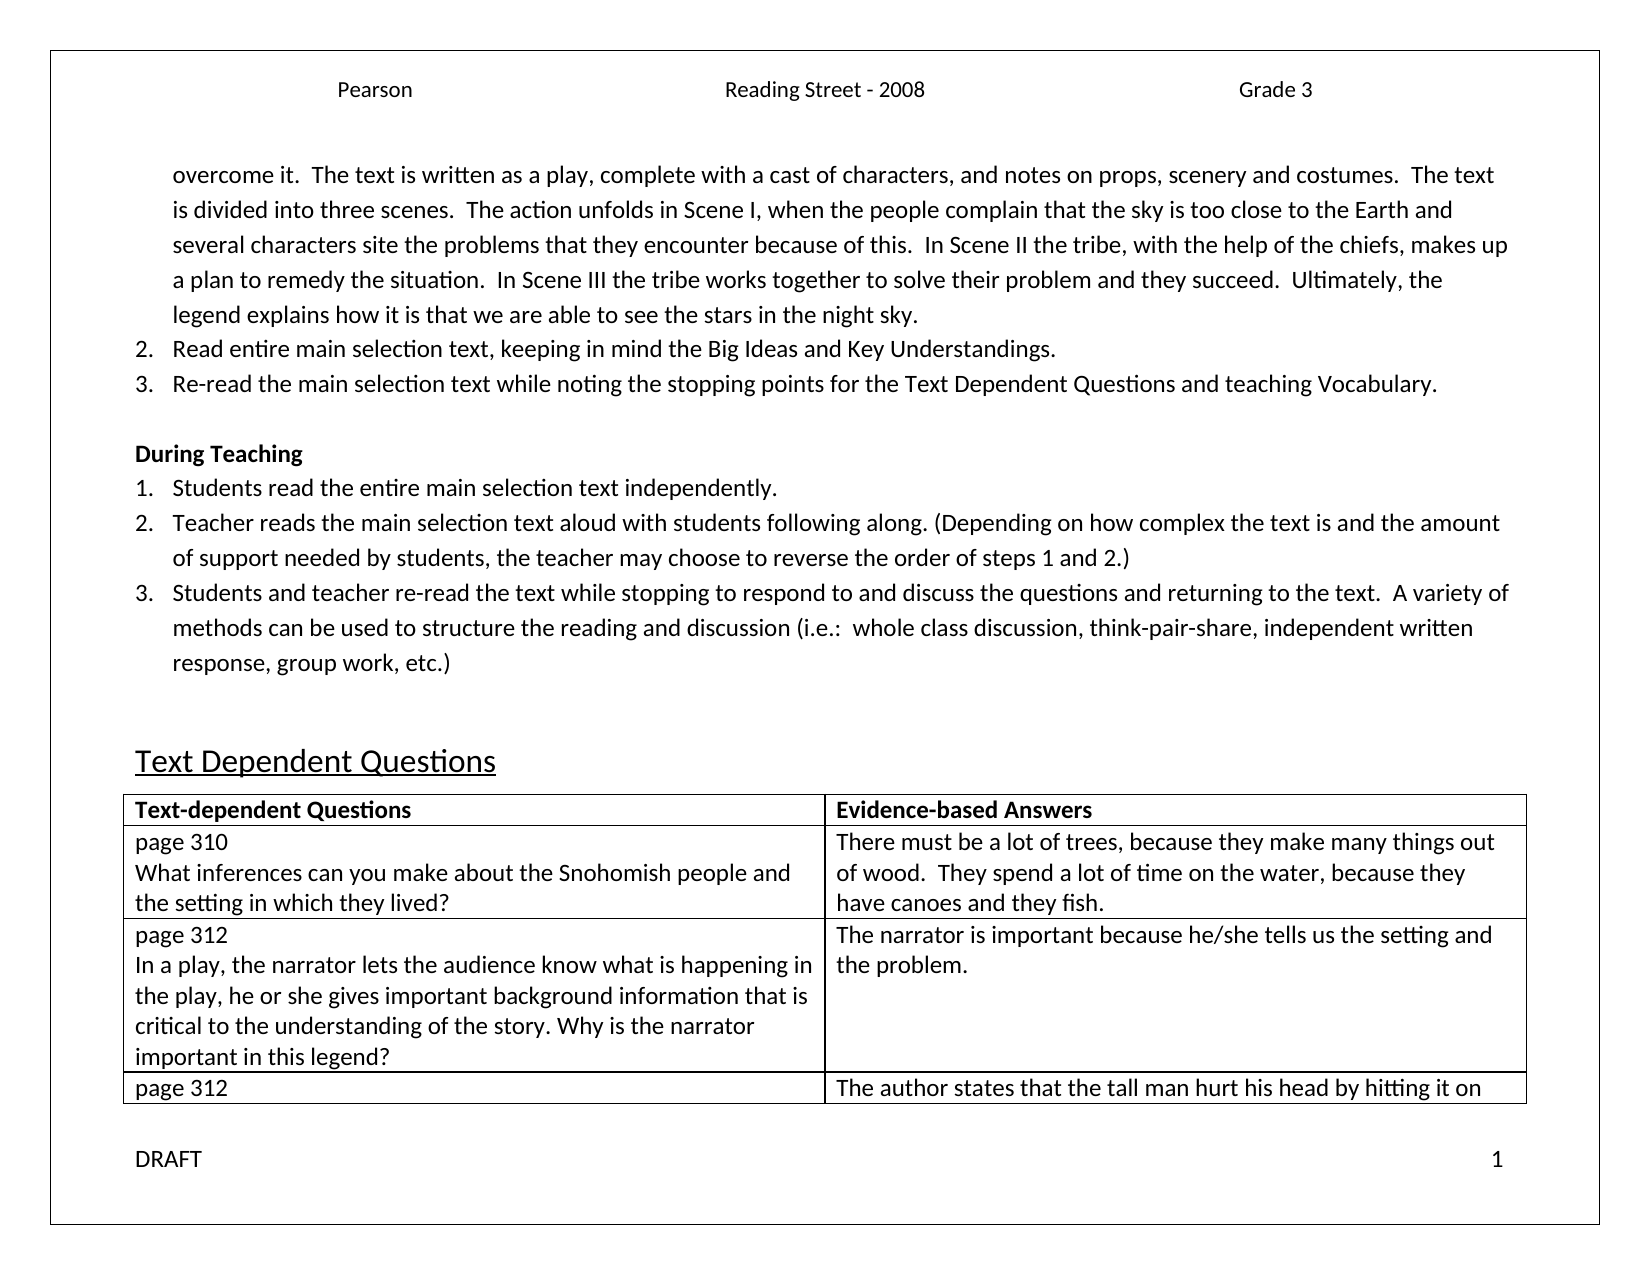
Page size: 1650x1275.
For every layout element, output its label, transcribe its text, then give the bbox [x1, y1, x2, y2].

table_cell The narrator is important because he/she tells us the setting and the problem. [826, 919, 1526, 1071]
table_cell Text Dependent Questions [124, 740, 1526, 793]
table_cell Text-dependent Questions [124, 795, 824, 825]
table_cell There must be a lot of trees, because they make many things out of wood. They spend a lot of time on the water, because they have canoes and they fish. [826, 826, 1526, 918]
table_cell During Teaching [124, 403, 1526, 472]
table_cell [826, 1073, 1526, 1103]
table_cell page 310 What inferences can you make about the Snohomish people and the setting in which they lived? [124, 826, 824, 918]
table_cell page 312 In a play, the narrator lets the audience know what is happening in the play, he or she gives important background information that is critical to the understanding of the story. Why is the narrator important in this legend? [124, 919, 824, 1071]
table_cell Students read the entire main selection text independently. Teacher reads the main selection text aloud with students following along. (Depending on how complex the text is and the amount of support needed by students, the teacher may choose to reverse the order of steps 1 and 2.) Students and teacher re-read the text while stopping to respond to and discuss the questions and returning to the text. A variety of methods can be used to structure the reading and discussion (i.e.: whole class discussion, think-pair-share, independent written response, group work, etc.) [124, 472, 1526, 740]
table_cell Read entire main selection text, keeping in mind the Big Ideas and Key Understandings. Re-read the main selection text while noting the stopping points for the Text Dependent Questions and teaching Vocabulary. [124, 334, 1526, 403]
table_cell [124, 1073, 824, 1103]
table_cell Evidence-based Answers [826, 795, 1526, 825]
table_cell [124, 159, 1526, 333]
